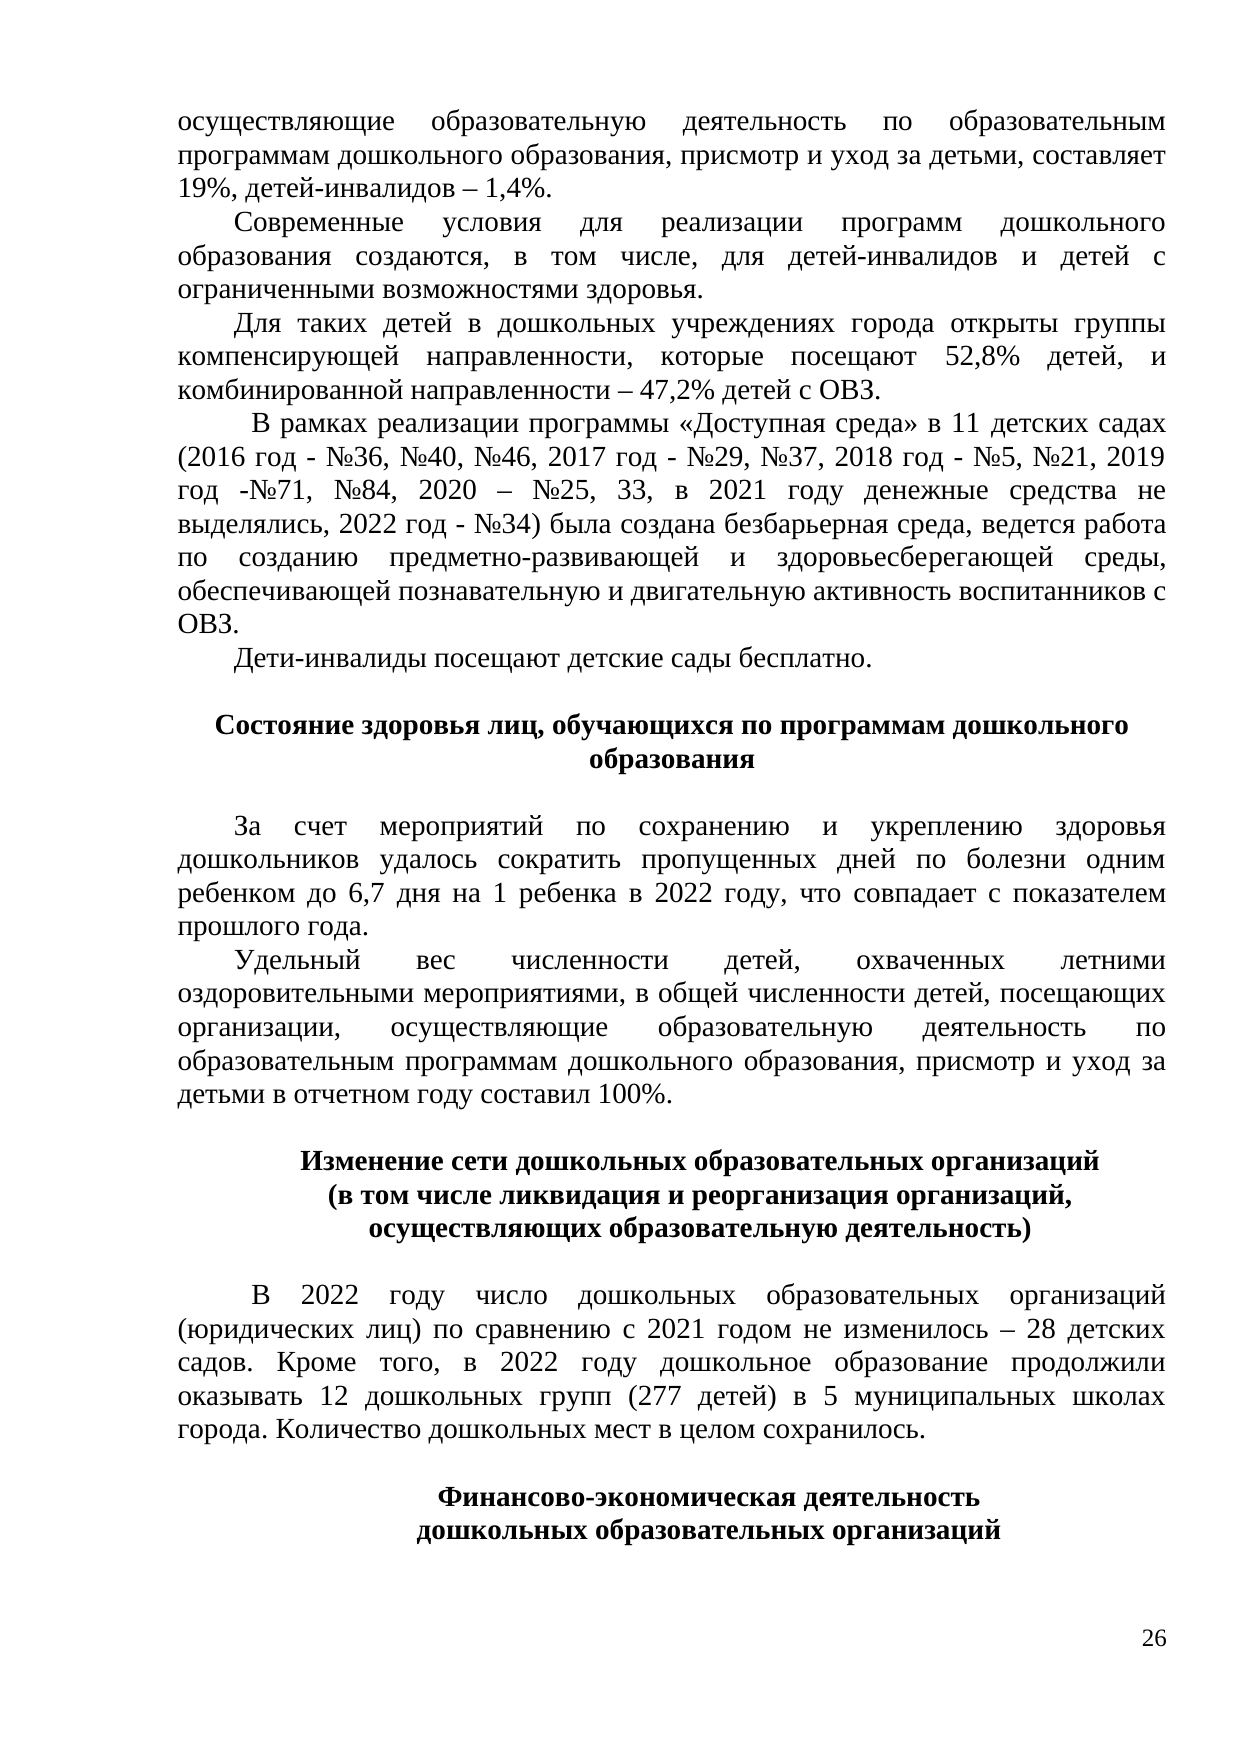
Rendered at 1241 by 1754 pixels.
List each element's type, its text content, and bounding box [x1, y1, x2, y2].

text За счет мероприятий по сохранению и укреплению здоровья дошкольников удалось сократить пропущенных дней по болезни одним ребенком до 6,7 дня на 1 ребенка в 2022 году, что совпадает с показателем прошлого года. [177, 808, 1167, 942]
text (в том числе ликвидация и реорганизация организаций, [177, 1177, 1167, 1210]
text Современные условия для реализации программ дошкольного образования создаются, в том числе, для детей-инвалидов и детей с ограниченными возможностями здоровья. [177, 204, 1167, 305]
text Состояние здоровья лиц, обучающихся по программам дошкольного образования [177, 707, 1167, 774]
text Изменение сети дошкольных образовательных организаций [177, 1143, 1167, 1177]
text В рамках реализации программы «Доступная среда» в 11 детских садах (2016 год - №36, №40, №46, 2017 год - №29, №37, 2018 год - №5, №21, 2019 год -№71, №84, 2020 – №25, 33, в 2021 году денежные средства не выделялись, 2022 год - №34) была создана безбарьерная среда, ведется работа по созданию предметно-развивающей и здоровьесберегающей среды, обеспечивающей познавательную и двигательную активность воспитанников с ОВЗ. [177, 405, 1167, 640]
text Дети-инвалиды посещают детские сады бесплатно. [177, 640, 1167, 674]
text Для таких детей в дошкольных учреждениях города открыты группы компенсирующей направленности, которые посещают 52,8% детей, и комбинированной направленности – 47,2% детей с ОВЗ. [177, 305, 1167, 405]
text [177, 103, 1167, 204]
text Финансово-экономическая деятельность [177, 1479, 1167, 1512]
text Удельный вес численности детей, охваченных летними оздоровительными мероприятиями, в общей численности детей, посещающих организации, осуществляющие образовательную деятельность по образовательным программам дошкольного образования, присмотр и уход за детьми в отчетном году составил 100%. [177, 942, 1167, 1110]
text дошкольных образовательных организаций [177, 1512, 1167, 1546]
text осуществляющих образовательную деятельность) [177, 1210, 1167, 1244]
text В 2022 году число дошкольных образовательных организаций (юридических лиц) по сравнению с 2021 годом не изменилось – 28 детских садов. Кроме того, в 2022 году дошкольное образование продолжили оказывать 12 дошкольных групп (277 детей) в 5 муниципальных школах города. Количество дошкольных мест в целом сохранилось. [177, 1277, 1167, 1445]
